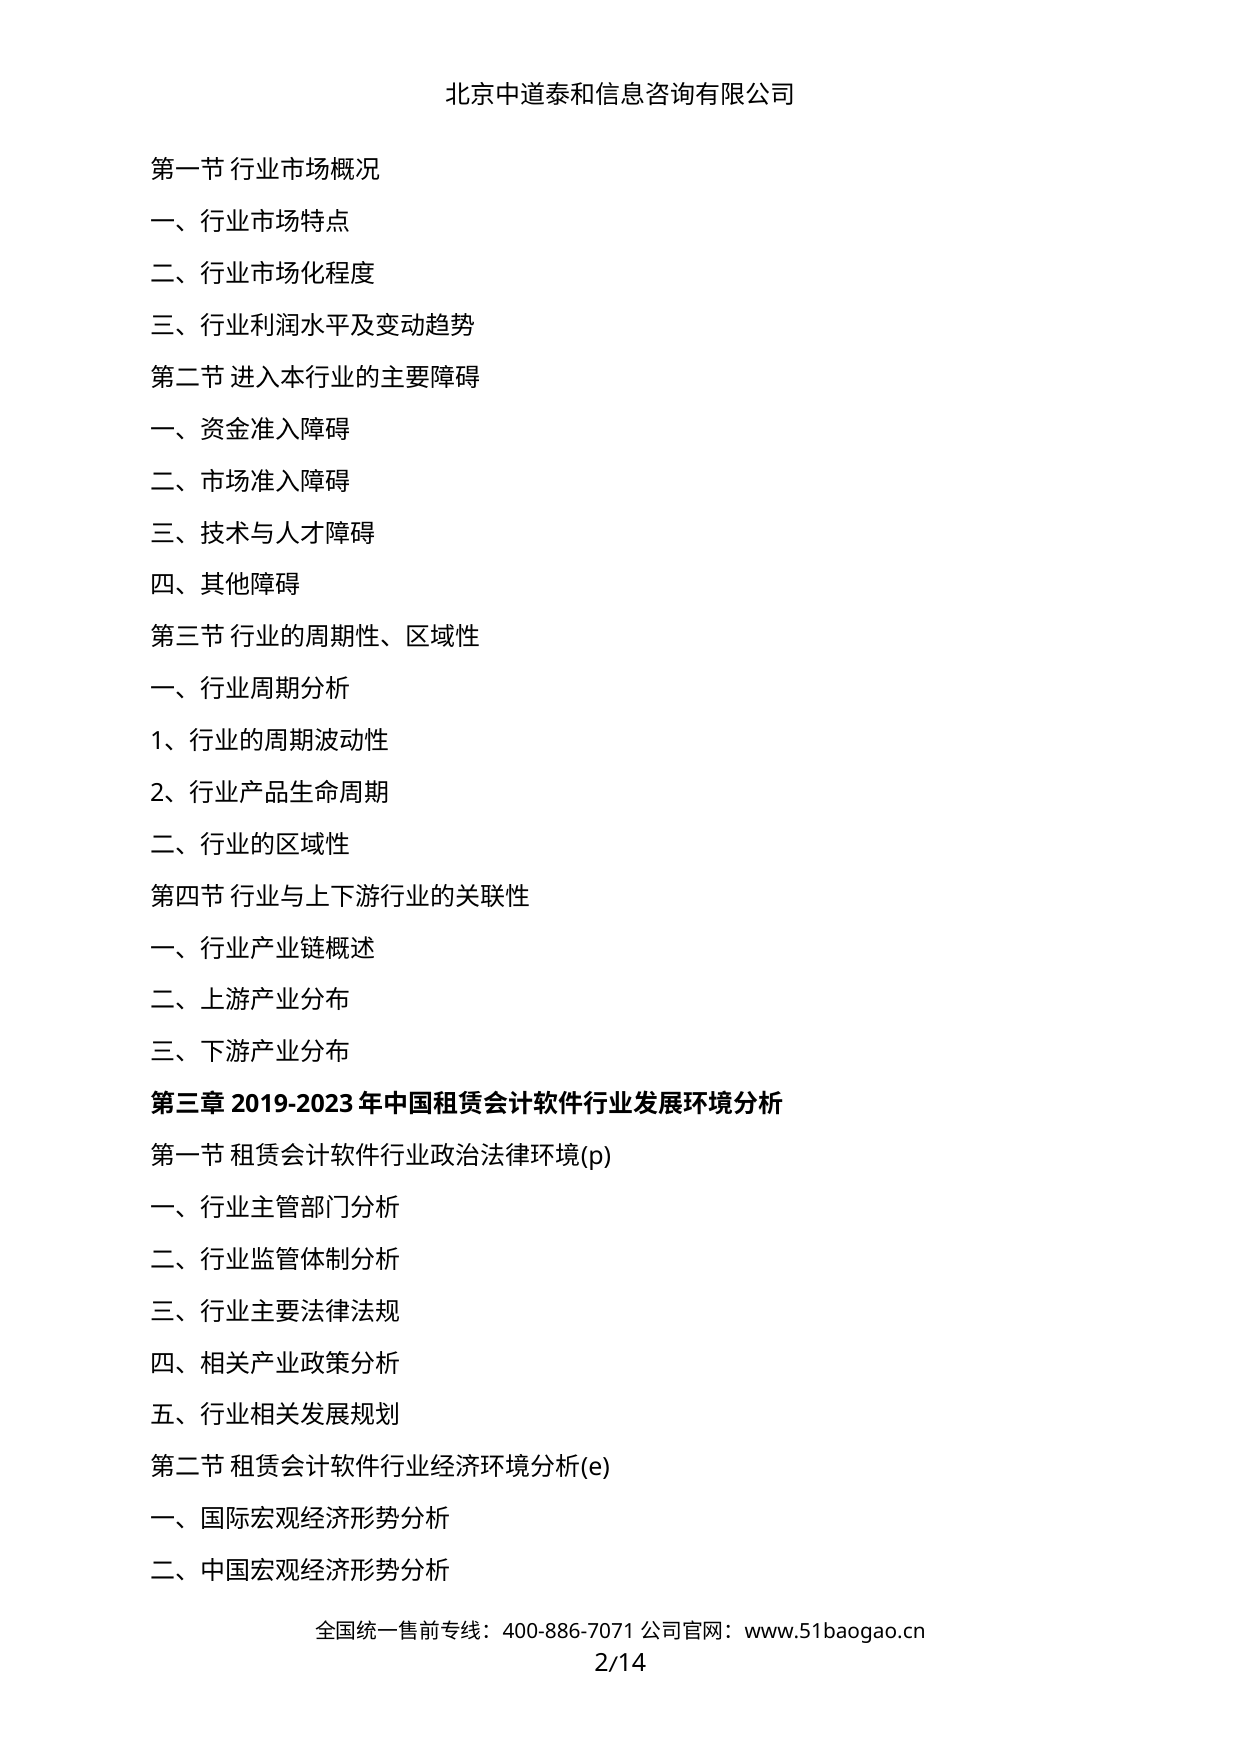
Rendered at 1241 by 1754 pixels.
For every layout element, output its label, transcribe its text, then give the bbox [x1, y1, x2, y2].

text 一、行业周期分析 [150, 669, 1090, 705]
text 二、上游产业分布 [150, 980, 1090, 1016]
text 一、国际宏观经济形势分析 [150, 1499, 1090, 1535]
text 第四节 行业与上下游行业的关联性 [150, 876, 1090, 912]
text 四、其他障碍 [150, 565, 1090, 601]
text 二、行业市场化程度 [150, 254, 1090, 290]
text 三、行业主要法律法规 [150, 1291, 1090, 1327]
text 三、下游产业分布 [150, 1032, 1090, 1068]
text 四、相关产业政策分析 [150, 1343, 1090, 1379]
text 第三章 2019-2023年中国租赁会计软件行业发展环境分析 [150, 1084, 1090, 1120]
text 第二节 进入本行业的主要障碍 [150, 357, 1090, 394]
text 第一节 租赁会计软件行业政治法律环境(p) [150, 1136, 1090, 1172]
text 二、中国宏观经济形势分析 [150, 1551, 1090, 1587]
text 三、技术与人才障碍 [150, 513, 1090, 549]
text 第一节 行业市场概况 [150, 150, 1090, 186]
text 二、行业监管体制分析 [150, 1239, 1090, 1276]
text 第三节 行业的周期性、区域性 [150, 617, 1090, 653]
text 二、行业的区域性 [150, 824, 1090, 861]
text 一、资金准入障碍 [150, 409, 1090, 446]
text 一、行业市场特点 [150, 202, 1090, 238]
text 二、市场准入障碍 [150, 461, 1090, 497]
text 三、行业利润水平及变动趋势 [150, 306, 1090, 342]
text 五、行业相关发展规划 [150, 1395, 1090, 1431]
text 一、行业主管部门分析 [150, 1187, 1090, 1224]
text 2、行业产品生命周期 [150, 772, 1090, 809]
text 一、行业产业链概述 [150, 928, 1090, 964]
text 1、行业的周期波动性 [150, 721, 1090, 757]
text 第二节 租赁会计软件行业经济环境分析(e) [150, 1447, 1090, 1483]
